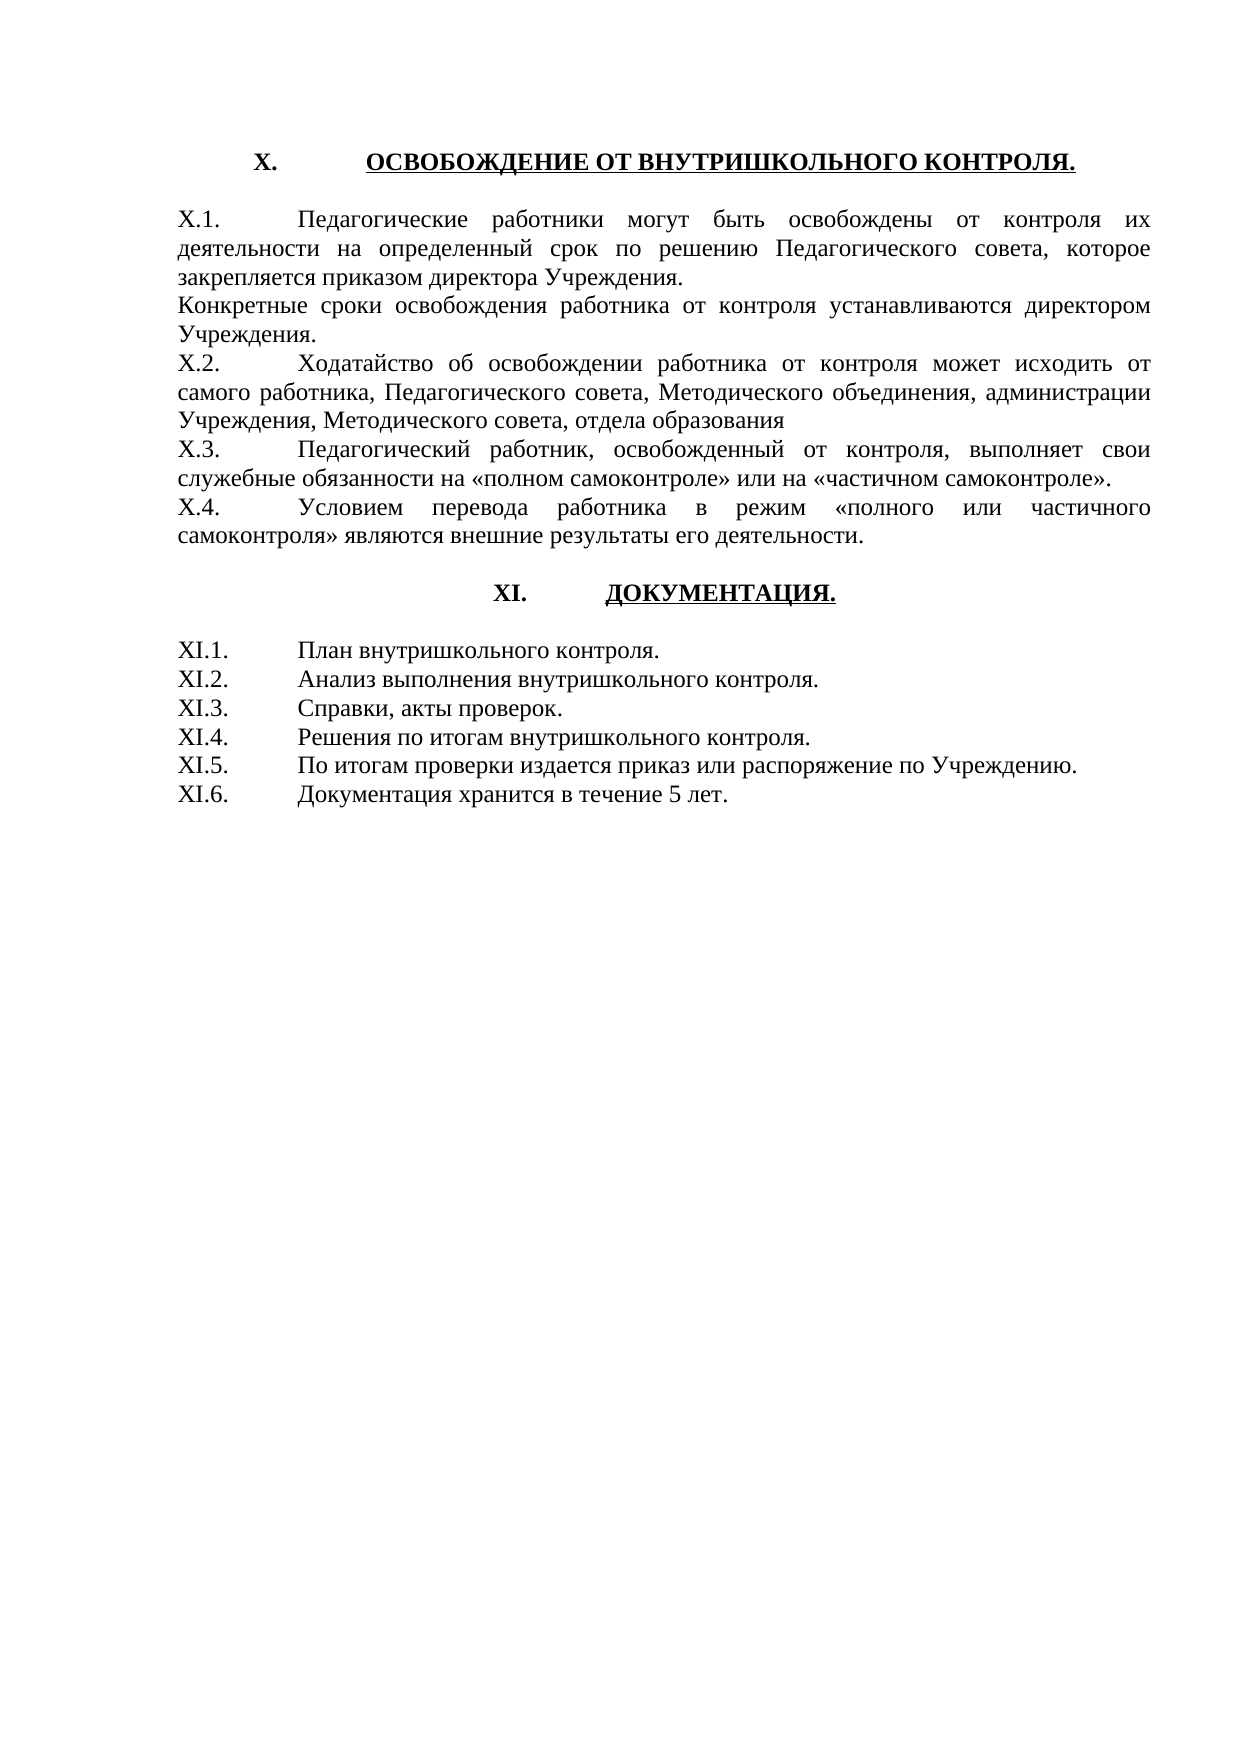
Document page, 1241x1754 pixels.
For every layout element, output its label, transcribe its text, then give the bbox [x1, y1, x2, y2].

list Анализ выполнения внутришкольного контроля. [177, 664, 1152, 693]
list Решения по итогам внутришкольного контроля. [177, 722, 1152, 751]
list Педагогические работники могут быть освобождены от контроля их деятельности на определенный срок по решению Педагогического совета, которое закрепляется приказом директора Учреждения. [177, 204, 1152, 291]
list Справки, акты проверок. [177, 693, 1152, 722]
list ОСВОБОЖДЕНИЕ ОТ ВНУТРИШКОЛЬНОГО КОНТРОЛЯ. [177, 147, 1152, 176]
list Педагогический работник, освобожденный от контроля, выполняет свои служебные обязанности на «полном самоконтроле» или на «частичном самоконтроле». [177, 434, 1152, 492]
list Условием перевода работника в режим «полного или частичного самоконтроля» являются внешние результаты его деятельности. [177, 492, 1152, 549]
text Конкретные сроки освобождения работника от контроля устанавливаются директором Учреждения. [177, 291, 1152, 348]
list План внутришкольного контроля. [177, 636, 1152, 664]
list По итогам проверки издается приказ или распоряжение по Учреждению. [177, 751, 1152, 779]
list ДОКУМЕНТАЦИЯ. [177, 578, 1152, 607]
list Документация хранится в течение 5 лет. [177, 779, 1152, 808]
list Ходатайство об освобождении работника от контроля может исходить от самого работника, Педагогического совета, Методического объединения, администрации Учреждения, Методического совета, отдела образования [177, 348, 1152, 434]
